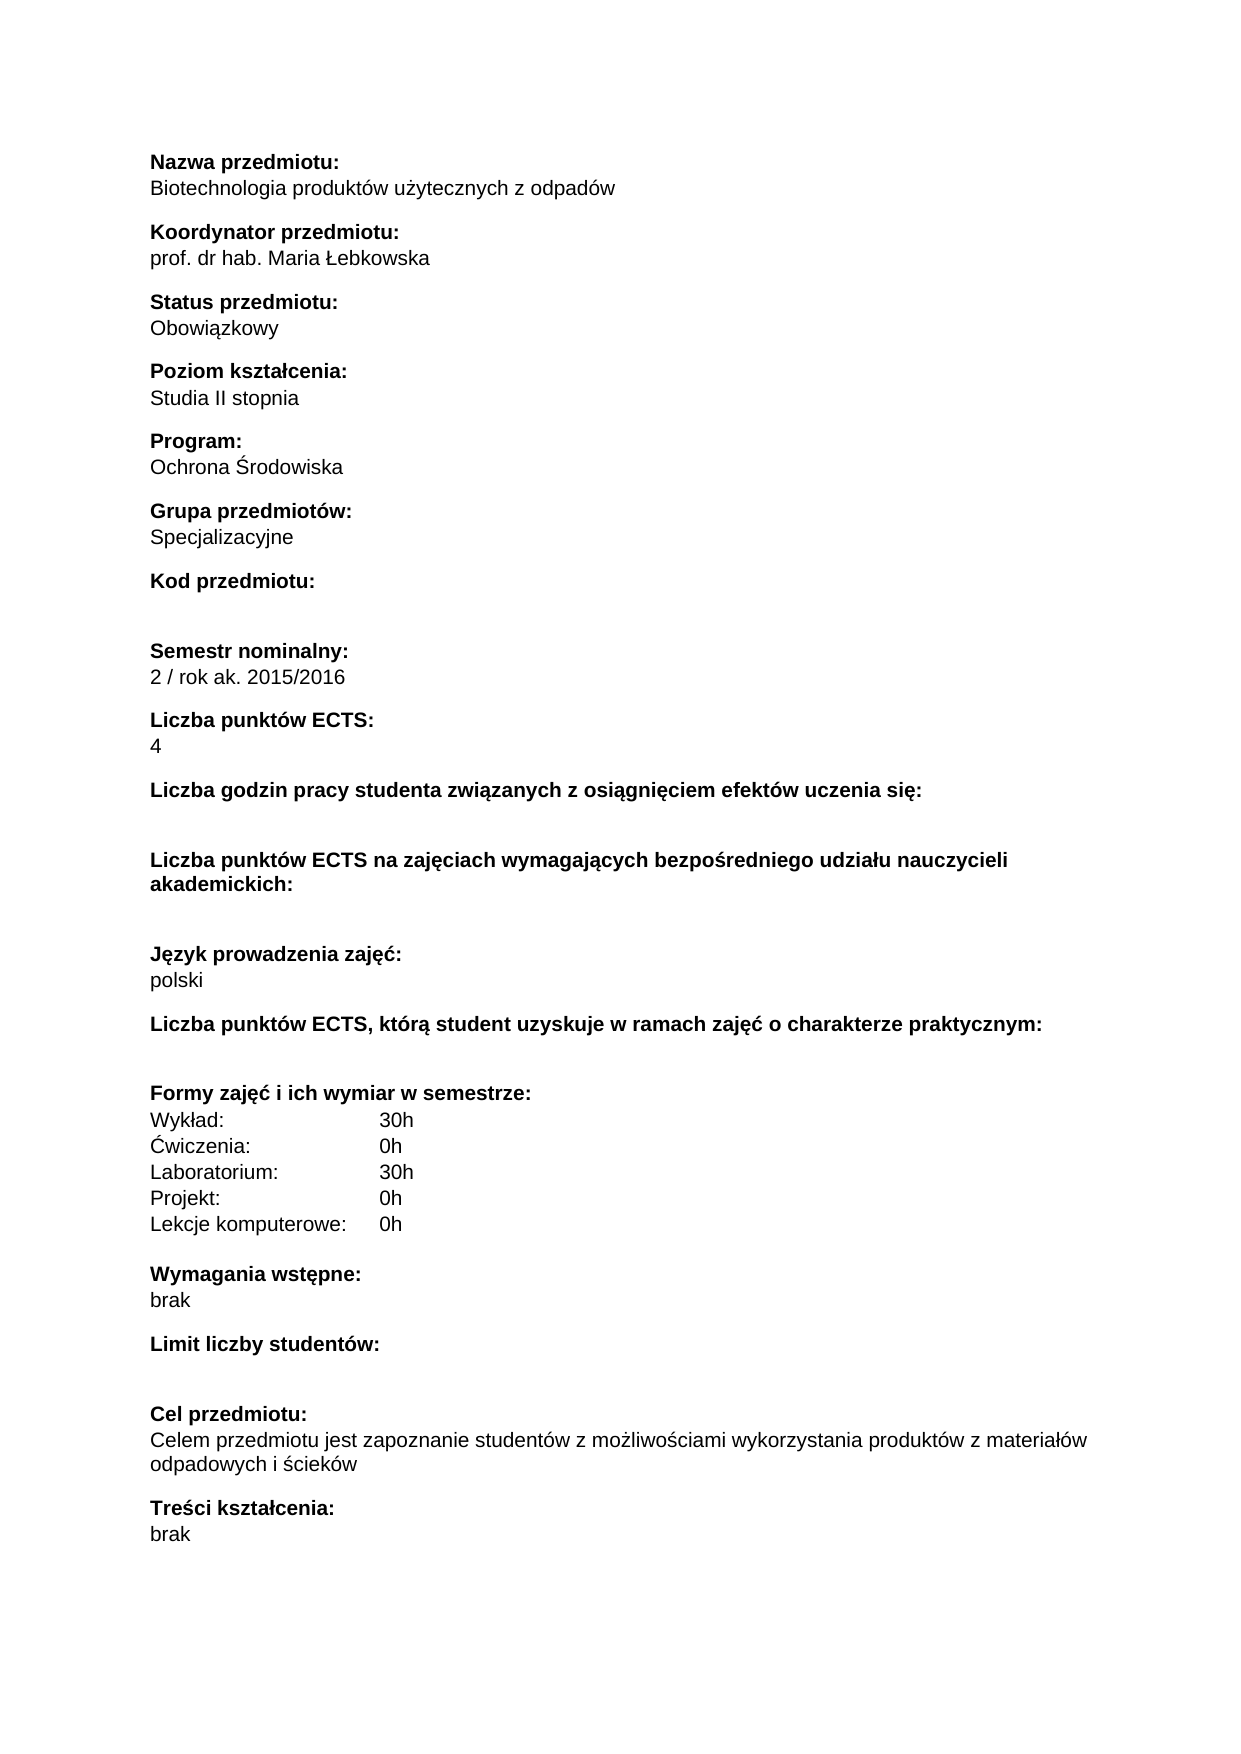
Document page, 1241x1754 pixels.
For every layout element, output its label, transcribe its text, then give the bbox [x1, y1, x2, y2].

table_cell 0h [369, 1184, 597, 1210]
text Ochrona Środowiska [150, 455, 1090, 479]
text Status przedmiotu: [150, 289, 1090, 313]
text Program: [150, 429, 1090, 453]
text Nazwa przedmiotu: [150, 150, 1090, 174]
table_header Wykład: [140, 1108, 367, 1132]
text prof. dr hab. Maria Łebkowska [150, 246, 1090, 270]
text Studia II stopnia [150, 385, 1090, 409]
text Biotechnologia produktów użytecznych z odpadów [150, 176, 1090, 200]
table_cell Laboratorium: [140, 1160, 367, 1184]
table_cell Projekt: [140, 1186, 367, 1210]
table_cell Ćwiczenia: [140, 1134, 367, 1158]
table_cell 0h [369, 1210, 597, 1236]
text Cel przedmiotu: [150, 1402, 1090, 1426]
text Kod przedmiotu: [150, 569, 1090, 593]
table_cell 0h [369, 1132, 597, 1158]
text Koordynator przedmiotu: [150, 220, 1090, 244]
table_cell Lekcje komputerowe: [140, 1212, 367, 1236]
table_header 30h [369, 1108, 597, 1132]
text 4 [150, 734, 1090, 758]
text Specjalizacyjne [150, 525, 1090, 549]
text brak [150, 1288, 1090, 1312]
text Liczba punktów ECTS na zajęciach wymagających bezpośredniego udziału nauczycieli akademickich: [150, 848, 1090, 896]
text Grupa przedmiotów: [150, 499, 1090, 523]
text Liczba punktów ECTS: [150, 708, 1090, 732]
text Limit liczby studentów: [150, 1332, 1090, 1356]
text Formy zajęć i ich wymiar w semestrze: [150, 1081, 1090, 1105]
text brak [150, 1521, 1090, 1545]
text 2 / rok ak. 2015/2016 [150, 664, 1090, 688]
text Celem przedmiotu jest zapoznanie studentów z możliwościami wykorzystania produktów z materiałów odpadowych i ścieków [150, 1428, 1090, 1476]
text Liczba godzin pracy studenta związanych z osiągnięciem efektów uczenia się: [150, 778, 1090, 802]
text polski [150, 968, 1090, 992]
text Semestr nominalny: [150, 638, 1090, 662]
text Język prowadzenia zajęć: [150, 942, 1090, 966]
text Liczba punktów ECTS, którą student uzyskuje w ramach zajęć o charakterze praktycznym: [150, 1011, 1090, 1035]
text Treści kształcenia: [150, 1495, 1090, 1519]
table_cell 30h [369, 1158, 597, 1184]
text Poziom kształcenia: [150, 359, 1090, 383]
text Obowiązkowy [150, 316, 1090, 339]
text Wymagania wstępne: [150, 1262, 1090, 1286]
